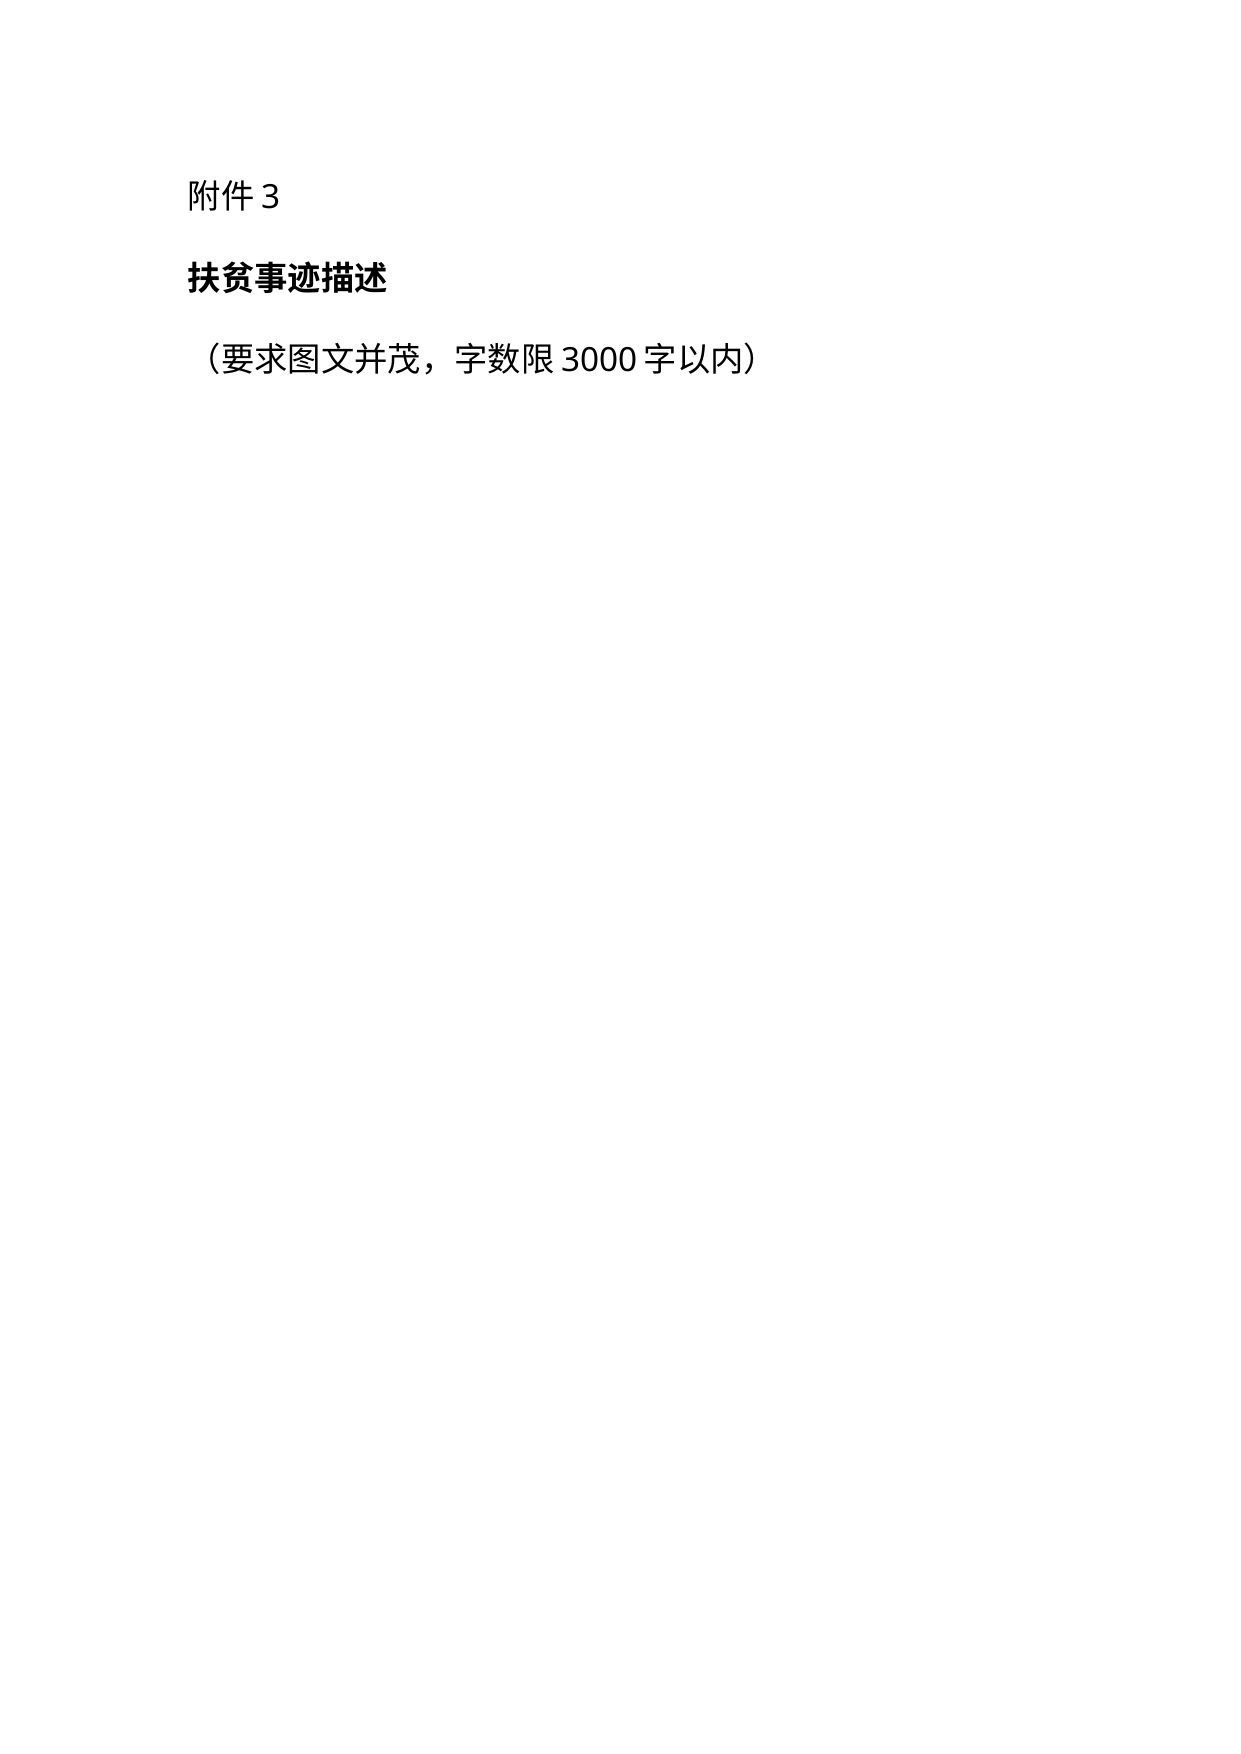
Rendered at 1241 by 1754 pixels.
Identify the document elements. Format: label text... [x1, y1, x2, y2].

text 扶贫事迹描述 [187, 243, 1053, 308]
text （要求图文并茂，字数限3000字以内） [187, 324, 1053, 389]
text 附件3 [187, 162, 1053, 227]
